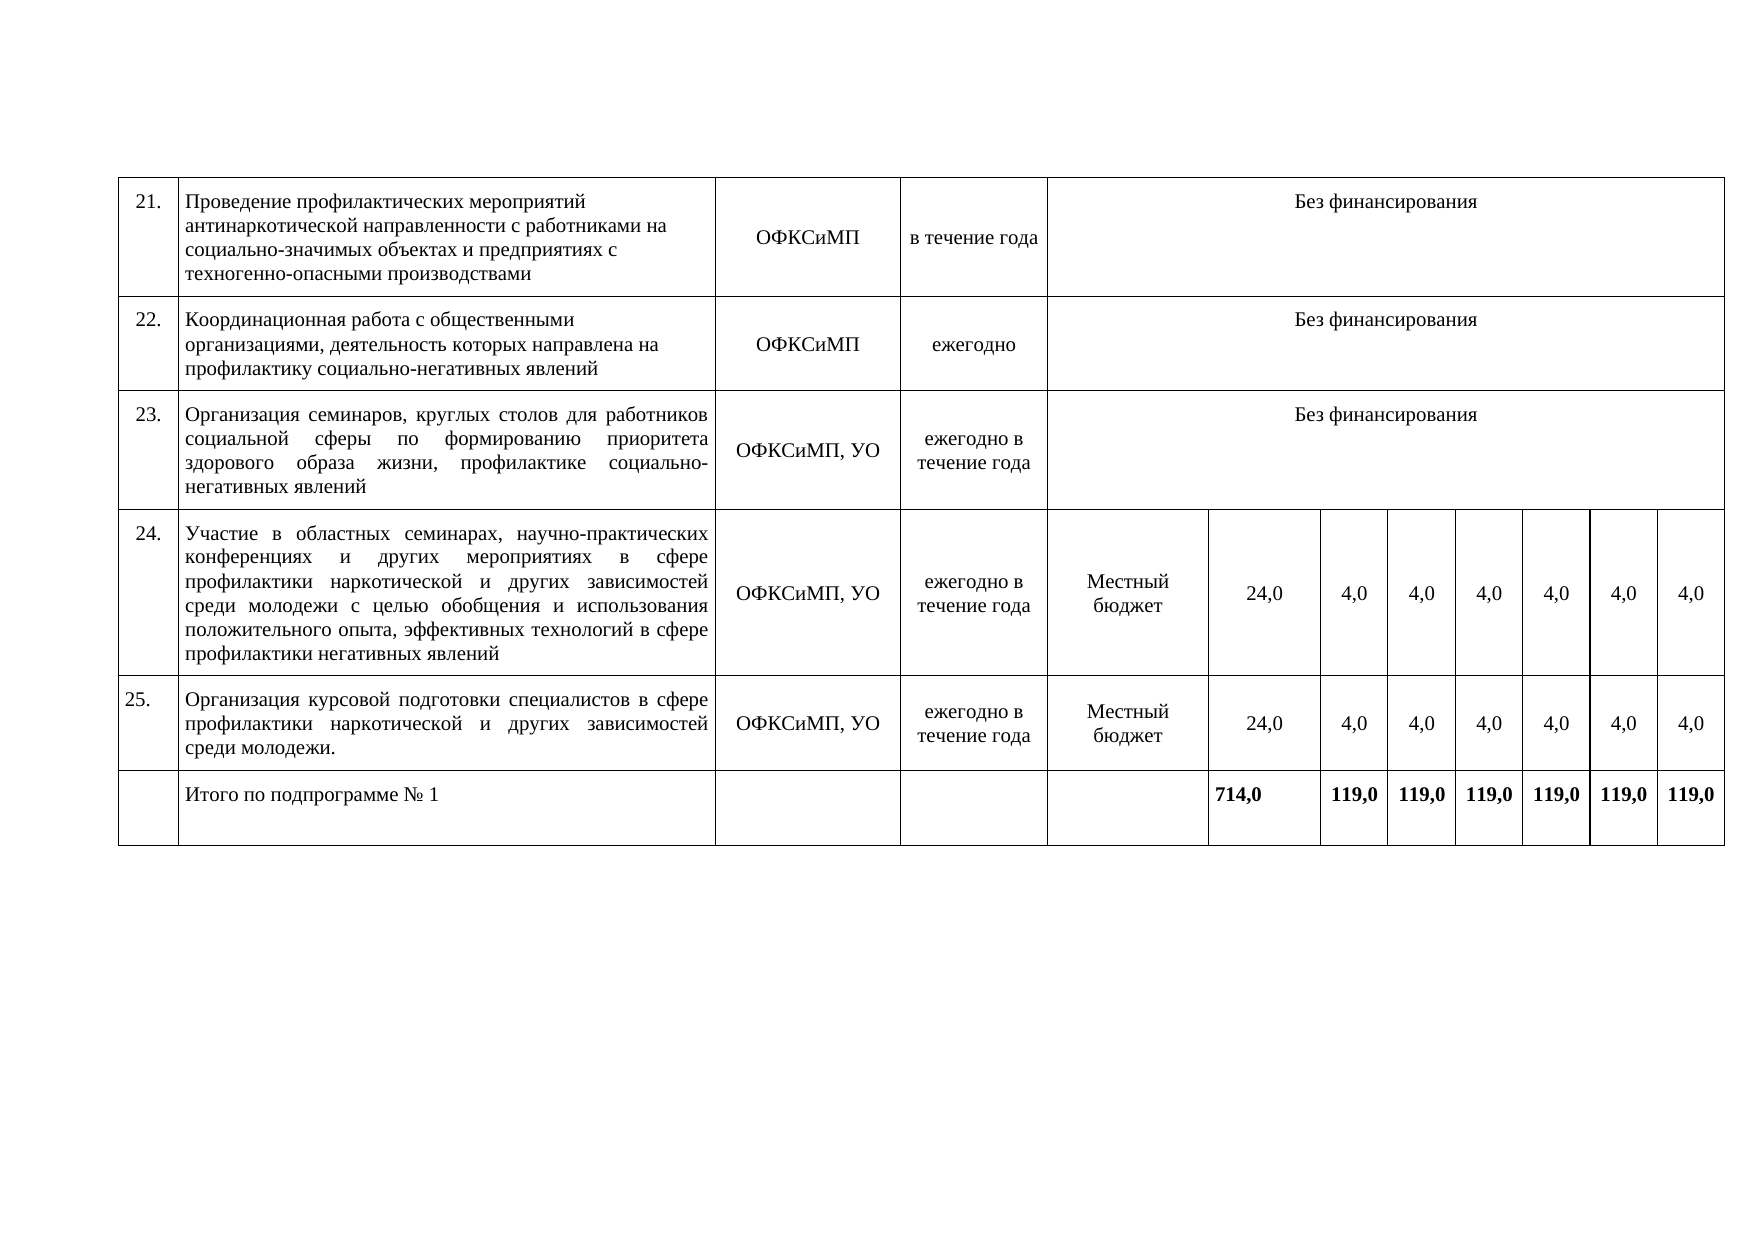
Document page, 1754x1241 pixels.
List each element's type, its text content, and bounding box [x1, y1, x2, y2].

table_cell ОФКСиМП [716, 297, 900, 390]
table_cell 4,0 [1658, 676, 1724, 770]
table_cell Организация курсовой подготовки специалистов в сфере профилактики наркотической и других зависимостей среди молодежи. [179, 676, 715, 770]
table_cell 119,0 [1456, 771, 1522, 845]
table_cell [901, 771, 1047, 845]
table_cell 4,0 [1321, 676, 1387, 770]
table_cell ОФКСиМП, УО [716, 391, 900, 509]
table_cell Местный бюджет [1048, 510, 1208, 675]
table_cell 119,0 [1388, 771, 1455, 845]
table_cell Без финансирования [1048, 178, 1724, 296]
table_cell 21. [119, 178, 178, 296]
table_cell Без финансирования [1048, 297, 1724, 390]
table_cell ОФКСиМП [716, 178, 900, 296]
table_cell 25. [119, 676, 178, 770]
table_cell 119,0 [1321, 771, 1387, 845]
table_cell 4,0 [1523, 676, 1589, 770]
table_cell 4,0 [1388, 676, 1455, 770]
table_cell 24,0 [1209, 510, 1320, 675]
table_cell ежегодно в течение года [901, 510, 1047, 675]
table_cell Организация семинаров, круглых столов для работников социальной сферы по формированию приоритета здорового образа жизни, профилактике социально-негативных явлений [179, 391, 715, 509]
table_cell 4,0 [1321, 510, 1387, 675]
table_cell 22. [119, 297, 178, 390]
table_cell ежегодно [901, 297, 1047, 390]
table_cell 119,0 [1523, 771, 1589, 845]
table_cell 4,0 [1456, 676, 1522, 770]
table_cell 24,0 [1209, 676, 1320, 770]
table_cell 4,0 [1456, 510, 1522, 675]
table_cell Итого по подпрограмме № 1 [179, 771, 715, 845]
table_cell 23. [119, 391, 178, 509]
table_cell в течение года [901, 178, 1047, 296]
table_cell 4,0 [1658, 510, 1724, 675]
table_cell ежегодно в течение года [901, 676, 1047, 770]
table_cell ОФКСиМП, УО [716, 510, 900, 675]
table_cell Без финансирования [1048, 391, 1724, 509]
table_cell 24. [119, 510, 178, 675]
table_cell 4,0 [1591, 676, 1657, 770]
table_cell [119, 771, 178, 845]
table_cell ОФКСиМП, УО [716, 676, 900, 770]
table_cell 4,0 [1591, 510, 1657, 675]
table_cell [1048, 771, 1208, 845]
table_cell 119,0 [1658, 771, 1724, 845]
table_cell 714,0 [1209, 771, 1320, 845]
table_cell 119,0 [1591, 771, 1657, 845]
table_cell 4,0 [1523, 510, 1589, 675]
table_cell [716, 771, 900, 845]
table_cell 4,0 [1388, 510, 1455, 675]
table_cell ежегодно в течение года [901, 391, 1047, 509]
table_cell Проведение профилактических мероприятий антинаркотической направленности с работниками на социально-значимых объектах и предприятиях с техногенно-опасными производствами [179, 178, 715, 296]
table_cell Координационная работа с общественными организациями, деятельность которых направлена на профилактику социально-негативных явлений [179, 297, 715, 390]
table_cell Участие в областных семинарах, научно-практических конференциях и других мероприятиях в сфере профилактики наркотической и других зависимостей среди молодежи с целью обобщения и использования положительного опыта, эффективных технологий в сфере профилактики негативных явлений [179, 510, 715, 675]
table_cell Местный бюджет [1048, 676, 1208, 770]
